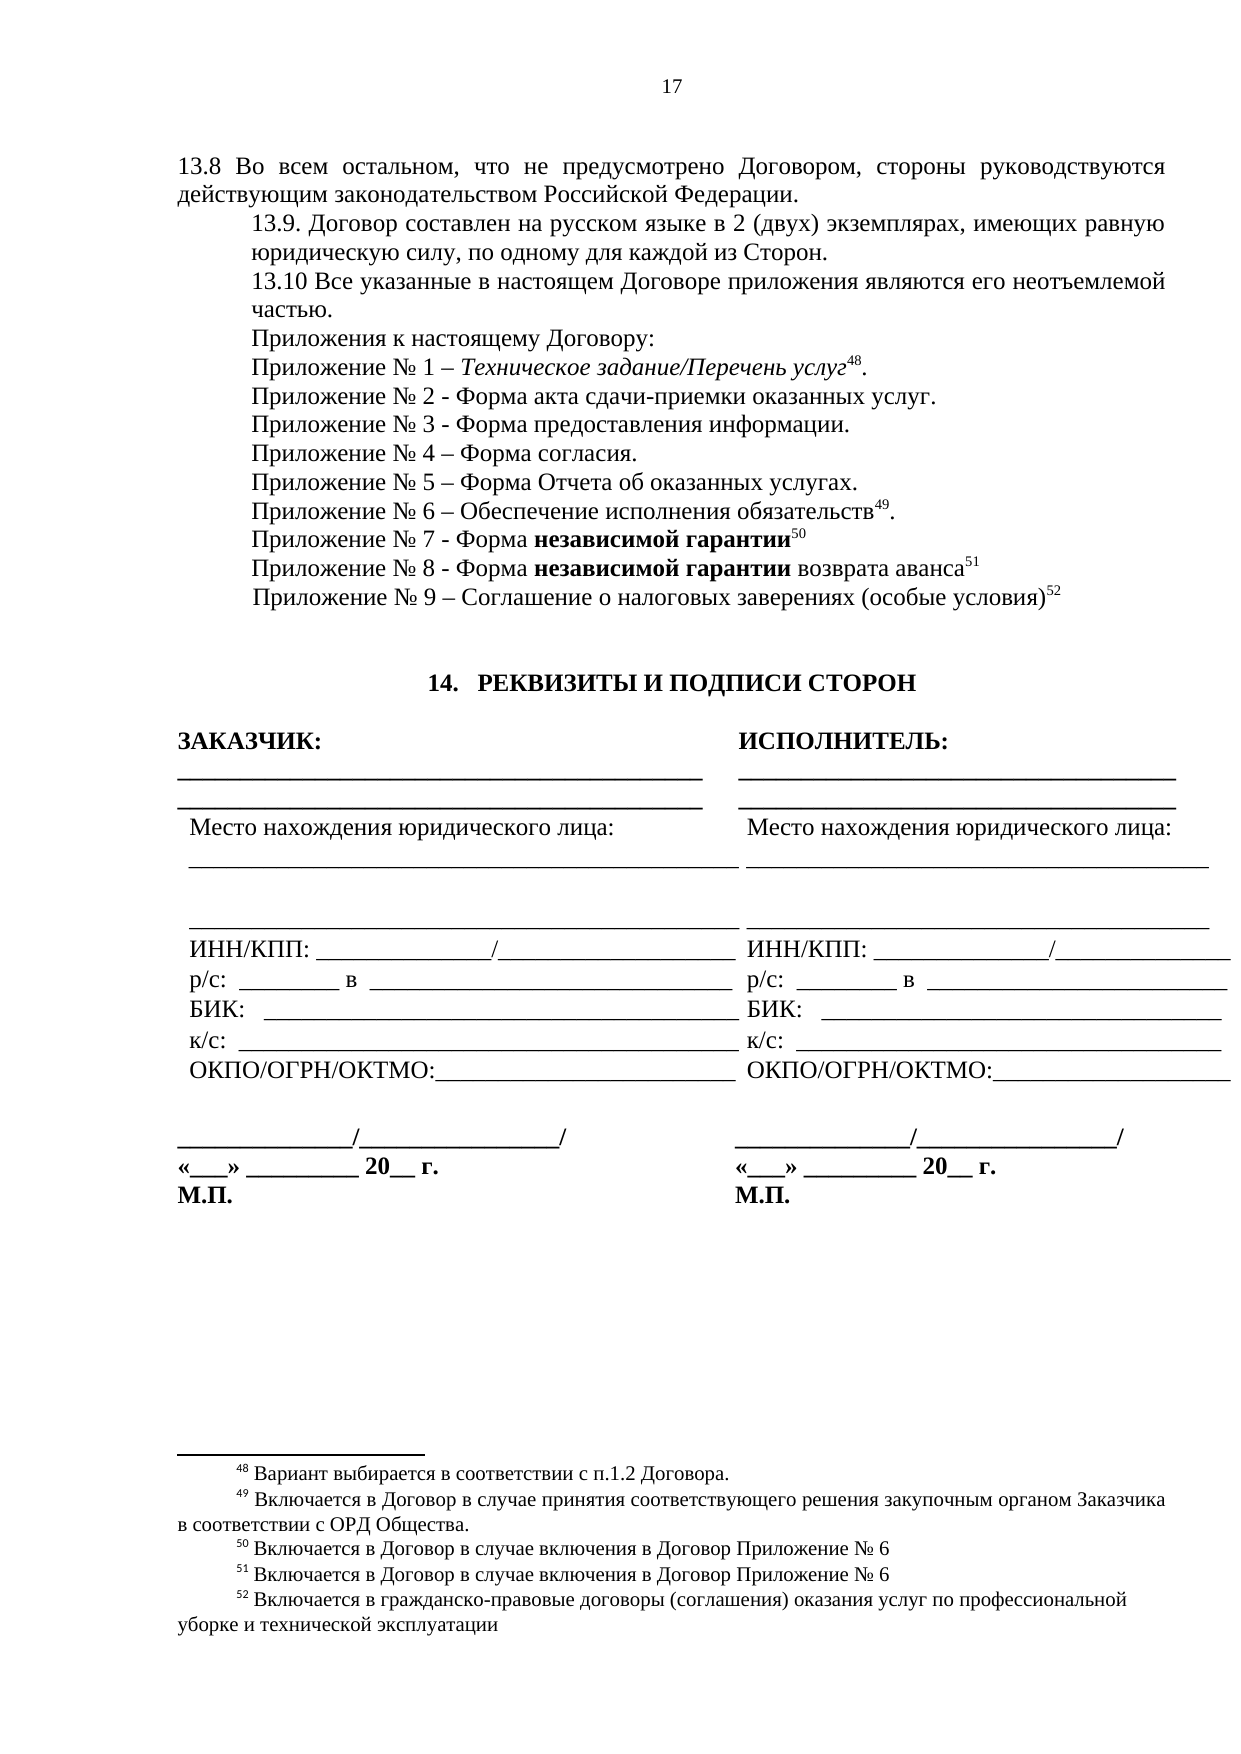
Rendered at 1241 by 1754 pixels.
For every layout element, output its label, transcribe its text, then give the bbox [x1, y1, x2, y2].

text 13.8 Во всем остальном, что не предусмотрено Договором, стороны руководствуются действующим законодательством Российской Федерации. [177, 151, 1166, 208]
text 13.9. Договор составлен на русском языке в 2 (двух) экземплярах, имеющих равную юридическую силу, по одному для каждой из Сторон. [251, 208, 1166, 266]
text Приложение № 7 - Форма независимой гарантии [177, 524, 1166, 553]
text Приложение № 1 – Техническое задание/Перечень услуг. [177, 352, 1166, 381]
text Приложение № 3 - Форма предоставления информации. [177, 409, 1166, 438]
text Приложение № 2 - Форма акта сдачи-приемки оказанных услуг. [177, 381, 1166, 409]
text Приложение № 8 - Форма независимой гарантии возврата аванса [177, 553, 1166, 582]
text Приложение № 9 – Соглашение о налоговых заверениях (особые условия) [177, 582, 1166, 611]
text Приложение № 4 – Форма согласия. [177, 438, 1166, 467]
table_header ИСПОЛНИТЕЛЬ: ______________________________________________________________________ ______________/________________/ «___» _________ 20__ г. М.П. [724, 726, 1190, 1208]
table_header ЗАКАЗЧИК: ____________________________________________________________________________________ ______________/________________/ «___» _________ 20__ г. М.П. [166, 726, 723, 1208]
list Реквизиты и подписи сторон [177, 668, 1166, 697]
text Приложение № 5 – Форма Отчета об оказанных услугах. [177, 467, 1166, 496]
text 13.10 Все указанные в настоящем Договоре приложения являются его неотъемлемой частью. [251, 266, 1166, 323]
text Приложения к настоящему Договору: [177, 323, 1166, 352]
text Приложение № 6 – Обеспечение исполнения обязательств. [177, 496, 1166, 524]
